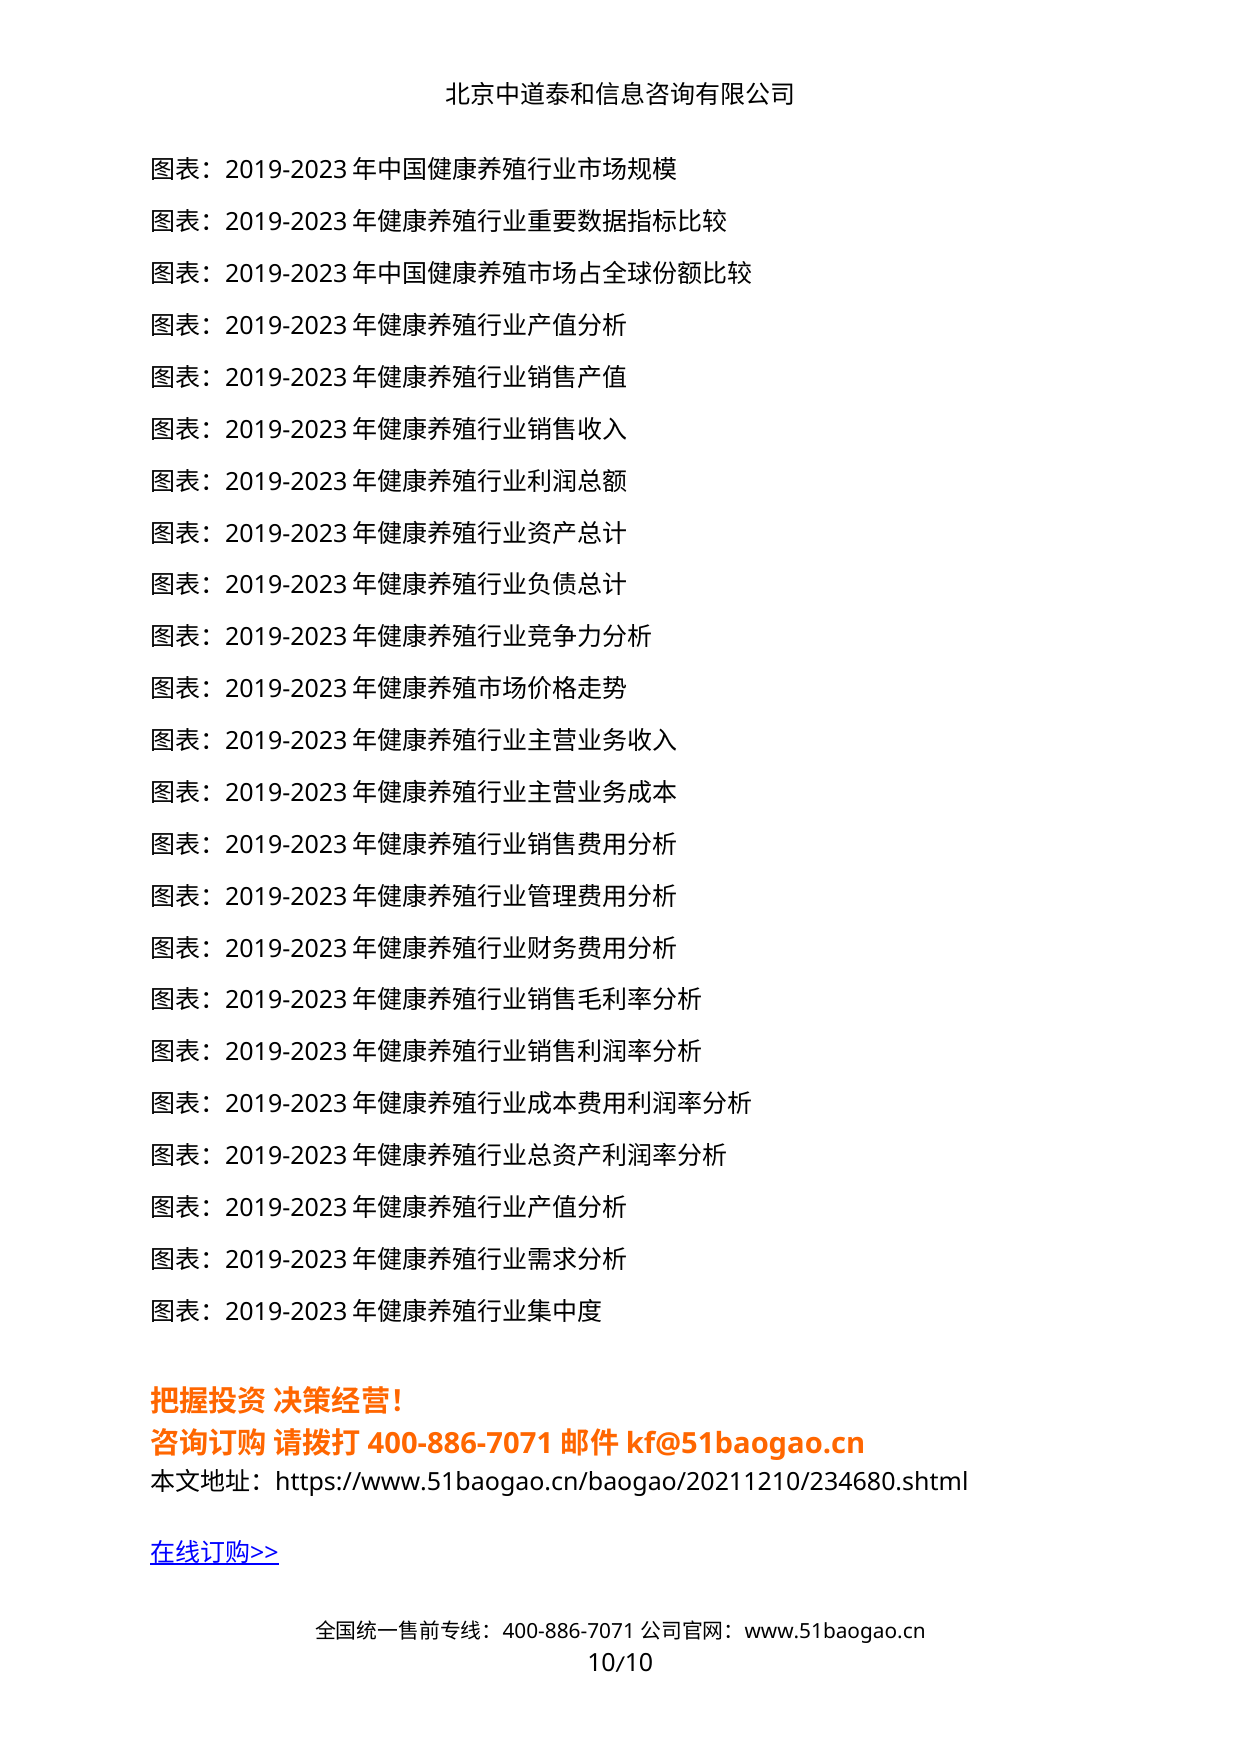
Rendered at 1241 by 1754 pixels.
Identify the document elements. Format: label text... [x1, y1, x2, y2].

text 图表：2019-2023年健康养殖行业主营业务成本 [150, 772, 1090, 809]
text 在线订购>> [150, 1498, 1090, 1568]
text 图表：2019-2023年健康养殖行业销售毛利率分析 [150, 980, 1090, 1016]
text 图表：2019-2023年健康养殖市场价格走势 [150, 669, 1090, 705]
text 图表：2019-2023年健康养殖行业负债总计 [150, 565, 1090, 601]
text 图表：2019-2023年中国健康养殖市场占全球份额比较 [150, 254, 1090, 290]
text 图表：2019-2023年健康养殖行业主营业务收入 [150, 721, 1090, 757]
text 图表：2019-2023年健康养殖行业产值分析 [150, 1187, 1090, 1224]
text 图表：2019-2023年健康养殖行业总资产利润率分析 [150, 1136, 1090, 1172]
text 图表：2019-2023年健康养殖行业竞争力分析 [150, 617, 1090, 653]
text 图表：2019-2023年健康养殖行业管理费用分析 [150, 876, 1090, 912]
text 图表：2019-2023年健康养殖行业成本费用利润率分析 [150, 1084, 1090, 1120]
text 图表：2019-2023年健康养殖行业产值分析 [150, 306, 1090, 342]
text 图表：2019-2023年健康养殖行业重要数据指标比较 [150, 202, 1090, 238]
text 把握投资 决策经营！咨询订购 请拨打 400-886-7071 邮件 kf@51baogao.cn本文地址：https://www.51baogao.cn/baogao/20211210/234680.shtml [150, 1343, 1090, 1498]
text 图表：2019-2023年健康养殖行业资产总计 [150, 513, 1090, 549]
text 图表：2019-2023年健康养殖行业销售收入 [150, 409, 1090, 446]
text 图表：2019-2023年健康养殖行业销售产值 [150, 357, 1090, 394]
text 图表：2019-2023年中国健康养殖行业市场规模 [150, 150, 1090, 186]
text 图表：2019-2023年健康养殖行业销售利润率分析 [150, 1032, 1090, 1068]
text 图表：2019-2023年健康养殖行业集中度 [150, 1291, 1090, 1327]
text 图表：2019-2023年健康养殖行业需求分析 [150, 1239, 1090, 1276]
text 图表：2019-2023年健康养殖行业财务费用分析 [150, 928, 1090, 964]
text 图表：2019-2023年健康养殖行业利润总额 [150, 461, 1090, 497]
text 图表：2019-2023年健康养殖行业销售费用分析 [150, 824, 1090, 861]
